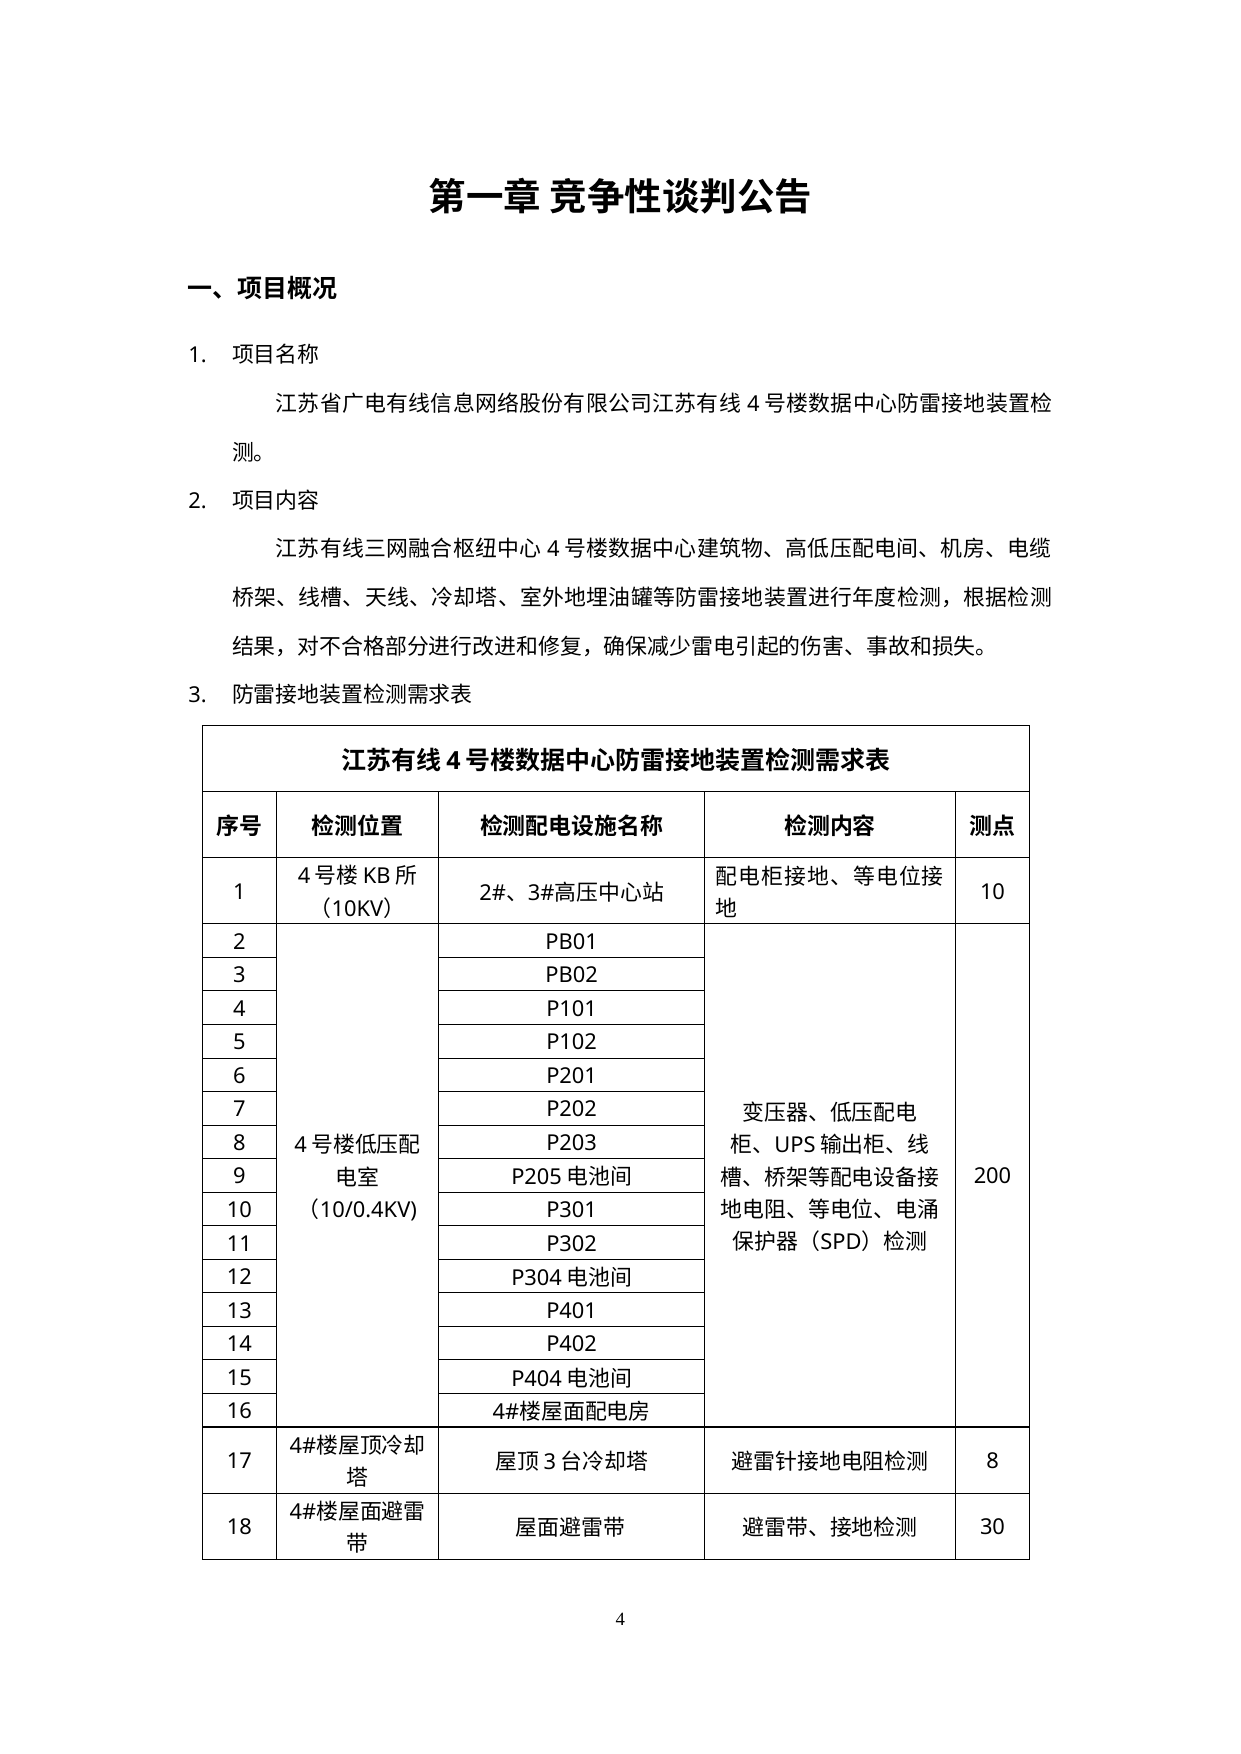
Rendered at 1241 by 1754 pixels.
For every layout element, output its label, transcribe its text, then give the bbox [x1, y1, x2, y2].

table_cell P201 [439, 1059, 704, 1091]
table_cell P102 [439, 1025, 704, 1057]
table_cell 10 [956, 858, 1029, 923]
table_cell 9 [203, 1159, 276, 1192]
table_cell 5 [203, 1025, 276, 1057]
table_cell 7 [203, 1092, 276, 1124]
table_cell 12 [203, 1260, 276, 1292]
table_cell 检测配电设施名称 [439, 792, 704, 857]
list 项目内容 [188, 483, 1053, 515]
table_cell 4#楼屋面避雷带 [277, 1494, 438, 1558]
table_cell 避雷针接地电阻检测 [705, 1428, 955, 1492]
table_cell 屋顶3台冷却塔 [439, 1428, 704, 1492]
table_cell 13 [203, 1293, 276, 1326]
table_cell 11 [203, 1226, 276, 1259]
table_cell 变压器、低压配电柜、UPS输出柜、线槽、桥架等配电设备接地电阻、等电位、电涌保护器（SPD）检测 [705, 924, 955, 1426]
table_cell P304电池间 [439, 1260, 704, 1292]
table_cell P203 [439, 1126, 704, 1158]
table_cell 配电柜接地、等电位接地 [705, 858, 955, 923]
table_cell 10 [203, 1193, 276, 1225]
table_cell P205电池间 [439, 1159, 704, 1192]
table_cell 4#楼屋面配电房 [439, 1394, 704, 1426]
table_cell 序号 [203, 792, 276, 857]
table_cell 15 [203, 1360, 276, 1393]
table_cell 6 [203, 1059, 276, 1091]
table_cell 14 [203, 1327, 276, 1359]
table_cell 30 [956, 1494, 1029, 1558]
table_cell PB01 [439, 924, 704, 957]
table_cell 16 [203, 1394, 276, 1426]
table_cell 避雷带、接地检测 [705, 1494, 955, 1558]
subtitle 第一章 竞争性谈判公告 [187, 162, 1053, 227]
list 防雷接地装置检测需求表 [188, 677, 1053, 709]
table_cell 1 [203, 858, 276, 923]
table_cell P101 [439, 991, 704, 1024]
table_cell 18 [203, 1494, 276, 1558]
text 江苏有线三网融合枢纽中心4号楼数据中心建筑物、高低压配电间、机房、电缆桥架、线槽、天线、冷却塔、室外地埋油罐等防雷接地装置进行年度检测，根据检测结果，对不合格部分进行改进和修复，确保减少雷电引起的伤害、事故和损失。 [232, 531, 1053, 661]
table_cell 8 [956, 1428, 1029, 1492]
table_cell 2 [203, 924, 276, 957]
table_cell 4#楼屋顶冷却塔 [277, 1428, 438, 1492]
table_cell P404电池间 [439, 1360, 704, 1393]
table_cell P301 [439, 1193, 704, 1225]
table_cell 4号楼KB所（10KV） [277, 858, 438, 923]
table_cell 检测内容 [705, 792, 955, 857]
table_cell PB02 [439, 958, 704, 990]
text 一、项目概况 [187, 254, 1053, 319]
table_cell P302 [439, 1226, 704, 1259]
table_cell P402 [439, 1327, 704, 1359]
table_cell P202 [439, 1092, 704, 1124]
table_cell 屋面避雷带 [439, 1494, 704, 1558]
table_cell 4号楼低压配电室（10/0.4KV) [277, 924, 438, 1426]
table_cell 检测位置 [277, 792, 438, 857]
table_header 江苏有线4号楼数据中心防雷接地装置检测需求表 [203, 726, 1029, 791]
table_cell 3 [203, 958, 276, 990]
table_cell 测点 [956, 792, 1029, 857]
text 江苏省广电有线信息网络股份有限公司江苏有线4号楼数据中心防雷接地装置检测。 [232, 386, 1053, 467]
table_cell 4 [203, 991, 276, 1024]
table_cell P401 [439, 1293, 704, 1326]
list 项目名称 [188, 337, 1053, 370]
table_cell 8 [203, 1126, 276, 1158]
table_cell 200 [956, 924, 1029, 1426]
table_cell 17 [203, 1428, 276, 1492]
table_cell 2#、3#高压中心站 [439, 858, 704, 923]
